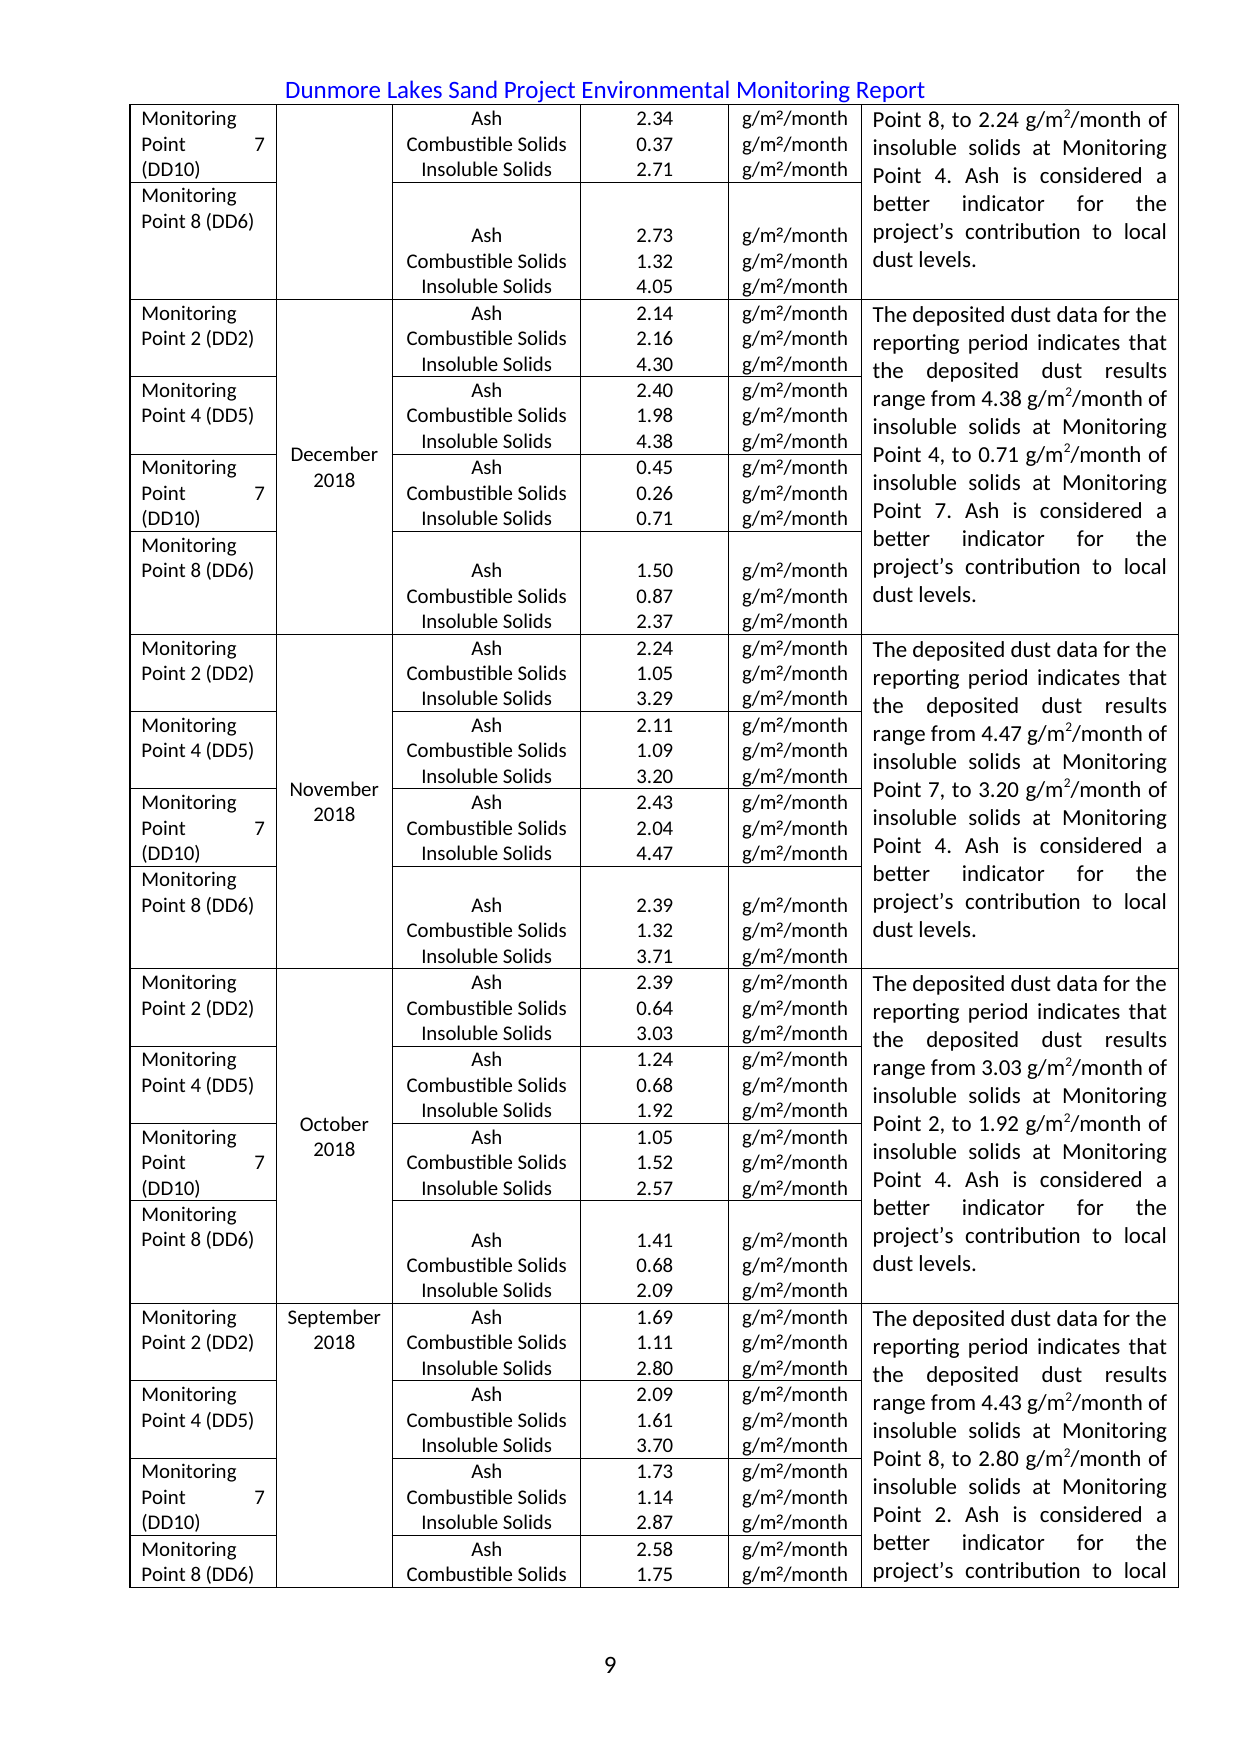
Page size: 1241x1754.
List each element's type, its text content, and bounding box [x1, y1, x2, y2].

table_cell Monitoring Point 2 (DD2) [131, 969, 276, 1046]
table_cell Ash Combustible Solids Insoluble Solids [393, 867, 580, 968]
table_cell Monitoring Point 2 (DD2) [131, 1304, 276, 1380]
table_cell g/m²/month g/m²/month g/m²/month [729, 1201, 861, 1303]
table_cell Ash Combustible Solids Insoluble Solids [393, 1381, 580, 1458]
table_cell 2.73 1.32 4.05 [581, 183, 728, 299]
table_cell Ash Combustible Solids Insoluble Solids [393, 455, 580, 531]
table_cell 2.14 2.16 4.30 [581, 300, 728, 376]
table_cell Ash Combustible Solids Insoluble Solids [393, 1047, 580, 1123]
table_cell g/m²/month g/m²/month g/m²/month [729, 1381, 861, 1458]
table_cell 2.43 2.04 4.47 [581, 789, 728, 866]
table_cell g/m²/month g/m²/month g/m²/month [729, 1459, 861, 1535]
table_cell 2.09 1.61 3.70 [581, 1381, 728, 1458]
table_cell 1.41 0.68 2.09 [581, 1201, 728, 1303]
table_cell g/m²/month g/m²/month g/m²/month [729, 532, 861, 634]
table_cell 2.11 1.09 3.20 [581, 712, 728, 788]
table_cell g/m²/month g/m²/month g/m²/month [729, 455, 861, 531]
table_cell December 2018 [277, 300, 392, 634]
table_cell 2.24 1.05 3.29 [581, 635, 728, 711]
table_cell Ash Combustible Solids Insoluble Solids [393, 712, 580, 788]
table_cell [393, 105, 580, 182]
table_cell g/m²/month g/m²/month g/m²/month [729, 183, 861, 299]
table_cell g/m²/month g/m²/month g/m²/month [729, 1047, 861, 1123]
table_cell g/m²/month g/m²/month g/m²/month [729, 867, 861, 968]
table_cell Ash Combustible Solids Insoluble Solids [393, 377, 580, 453]
table_cell 0.45 0.26 0.71 [581, 455, 728, 531]
table_cell Ash Combustible Solids Insoluble Solids [393, 969, 580, 1046]
table_cell 2.58 1.75 4.33 [581, 1536, 728, 1587]
table_cell Monitoring Point 4 (DD5) [131, 1381, 276, 1458]
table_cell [131, 1536, 276, 1587]
table_cell Monitoring Point 7 (DD10) [131, 789, 276, 866]
table_cell The deposited dust data for the reporting period indicates that the deposited dust results range from 4.47 g/m2/month of insoluble solids at Monitoring Point 7, to 3.20 g/m2/month of insoluble solids at Monitoring Point 4. Ash is considered a better indicator for the project’s contribution to local dust levels. [862, 635, 1178, 968]
table_cell Ash Combustible Solids Insoluble Solids [393, 635, 580, 711]
table_cell 1.50 0.87 2.37 [581, 532, 728, 634]
table_cell Ash Combustible Solids Insoluble Solids [393, 1124, 580, 1200]
table_cell Monitoring Point 4 (DD5) [131, 712, 276, 788]
table_cell 2.34 0.37 2.71 [581, 105, 728, 182]
table_cell Monitoring Point 7 (DD10) [131, 1459, 276, 1535]
table_cell Monitoring Point 7 (DD10) [131, 1124, 276, 1200]
table_cell Ash Combustible Solids Insoluble Solids [393, 1459, 580, 1535]
table_cell Ash Combustible Solids Insoluble Solids [393, 183, 580, 299]
table_cell September 2018 [277, 1304, 392, 1587]
table_cell Monitoring Point 4 (DD5) [131, 1047, 276, 1123]
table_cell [729, 1536, 861, 1587]
table_cell Ash Combustible Solids Insoluble Solids [393, 1201, 580, 1303]
table_cell Monitoring Point 8 (DD6) [131, 1201, 276, 1303]
table_cell g/m²/month g/m²/month g/m²/month [729, 712, 861, 788]
table_cell 1.69 1.11 2.80 [581, 1304, 728, 1380]
table_cell 2.39 1.32 3.71 [581, 867, 728, 968]
table_cell 1.24 0.68 1.92 [581, 1047, 728, 1123]
table_cell 2.39 0.64 3.03 [581, 969, 728, 1046]
table_cell The deposited dust data for the reporting period indicates that the deposited dust results range from 4.38 g/m2/month of insoluble solids at Monitoring Point 4, to 0.71 g/m2/month of insoluble solids at Monitoring Point 7. Ash is considered a better indicator for the project’s contribution to local dust levels. [862, 300, 1178, 634]
table_cell 1.05 1.52 2.57 [581, 1124, 728, 1200]
table_cell g/m²/month g/m²/month g/m²/month [729, 377, 861, 453]
table_cell Monitoring Point 7 (DD10) [131, 105, 276, 182]
table_cell Ash Combustible Solids Insoluble Solids [393, 300, 580, 376]
table_cell g/m²/month g/m²/month g/m²/month [729, 635, 861, 711]
table_cell Monitoring Point 4 (DD5) [131, 377, 276, 453]
table_cell g/m²/month g/m²/month g/m²/month [729, 1124, 861, 1200]
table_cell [729, 105, 861, 182]
table_cell Ash Combustible Solids Insoluble Solids [393, 789, 580, 866]
table_cell October 2018 [277, 969, 392, 1303]
table_cell 1.73 1.14 2.87 [581, 1459, 728, 1535]
table_cell Monitoring Point 8 (DD6) [131, 532, 276, 634]
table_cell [393, 1536, 580, 1587]
table_cell November 2018 [277, 635, 392, 968]
table_cell Ash Combustible Solids Insoluble Solids [393, 532, 580, 634]
table_cell Ash Combustible Solids Insoluble Solids [393, 1304, 580, 1380]
table_cell Monitoring Point 2 (DD2) [131, 635, 276, 711]
table_cell The deposited dust data for the reporting period indicates that the deposited dust results range from 4.43 g/m2/month of insoluble solids at Monitoring Point 8, to 2.80 g/m2/month of insoluble solids at Monitoring Point 2. Ash is considered a better indicator for the project’s contribution to local dust levels. [862, 1304, 1178, 1587]
table_cell Monitoring Point 8 (DD6) [131, 183, 276, 299]
table_cell Monitoring Point 8 (DD6) [131, 867, 276, 968]
table_cell g/m²/month g/m²/month g/m²/month [729, 300, 861, 376]
table_cell 2.40 1.98 4.38 [581, 377, 728, 453]
table_cell g/m²/month g/m²/month g/m²/month [729, 789, 861, 866]
table_cell g/m²/month g/m²/month g/m²/month [729, 969, 861, 1046]
table_cell g/m²/month g/m²/month g/m²/month [729, 1304, 861, 1380]
table_cell Monitoring Point 7 (DD10) [131, 455, 276, 531]
table_cell Monitoring Point 2 (DD2) [131, 300, 276, 376]
table_cell The deposited dust data for the reporting period indicates that the deposited dust results range from 3.03 g/m2/month of insoluble solids at Monitoring Point 2, to 1.92 g/m2/month of insoluble solids at Monitoring Point 4. Ash is considered a better indicator for the project’s contribution to local dust levels. [862, 969, 1178, 1303]
